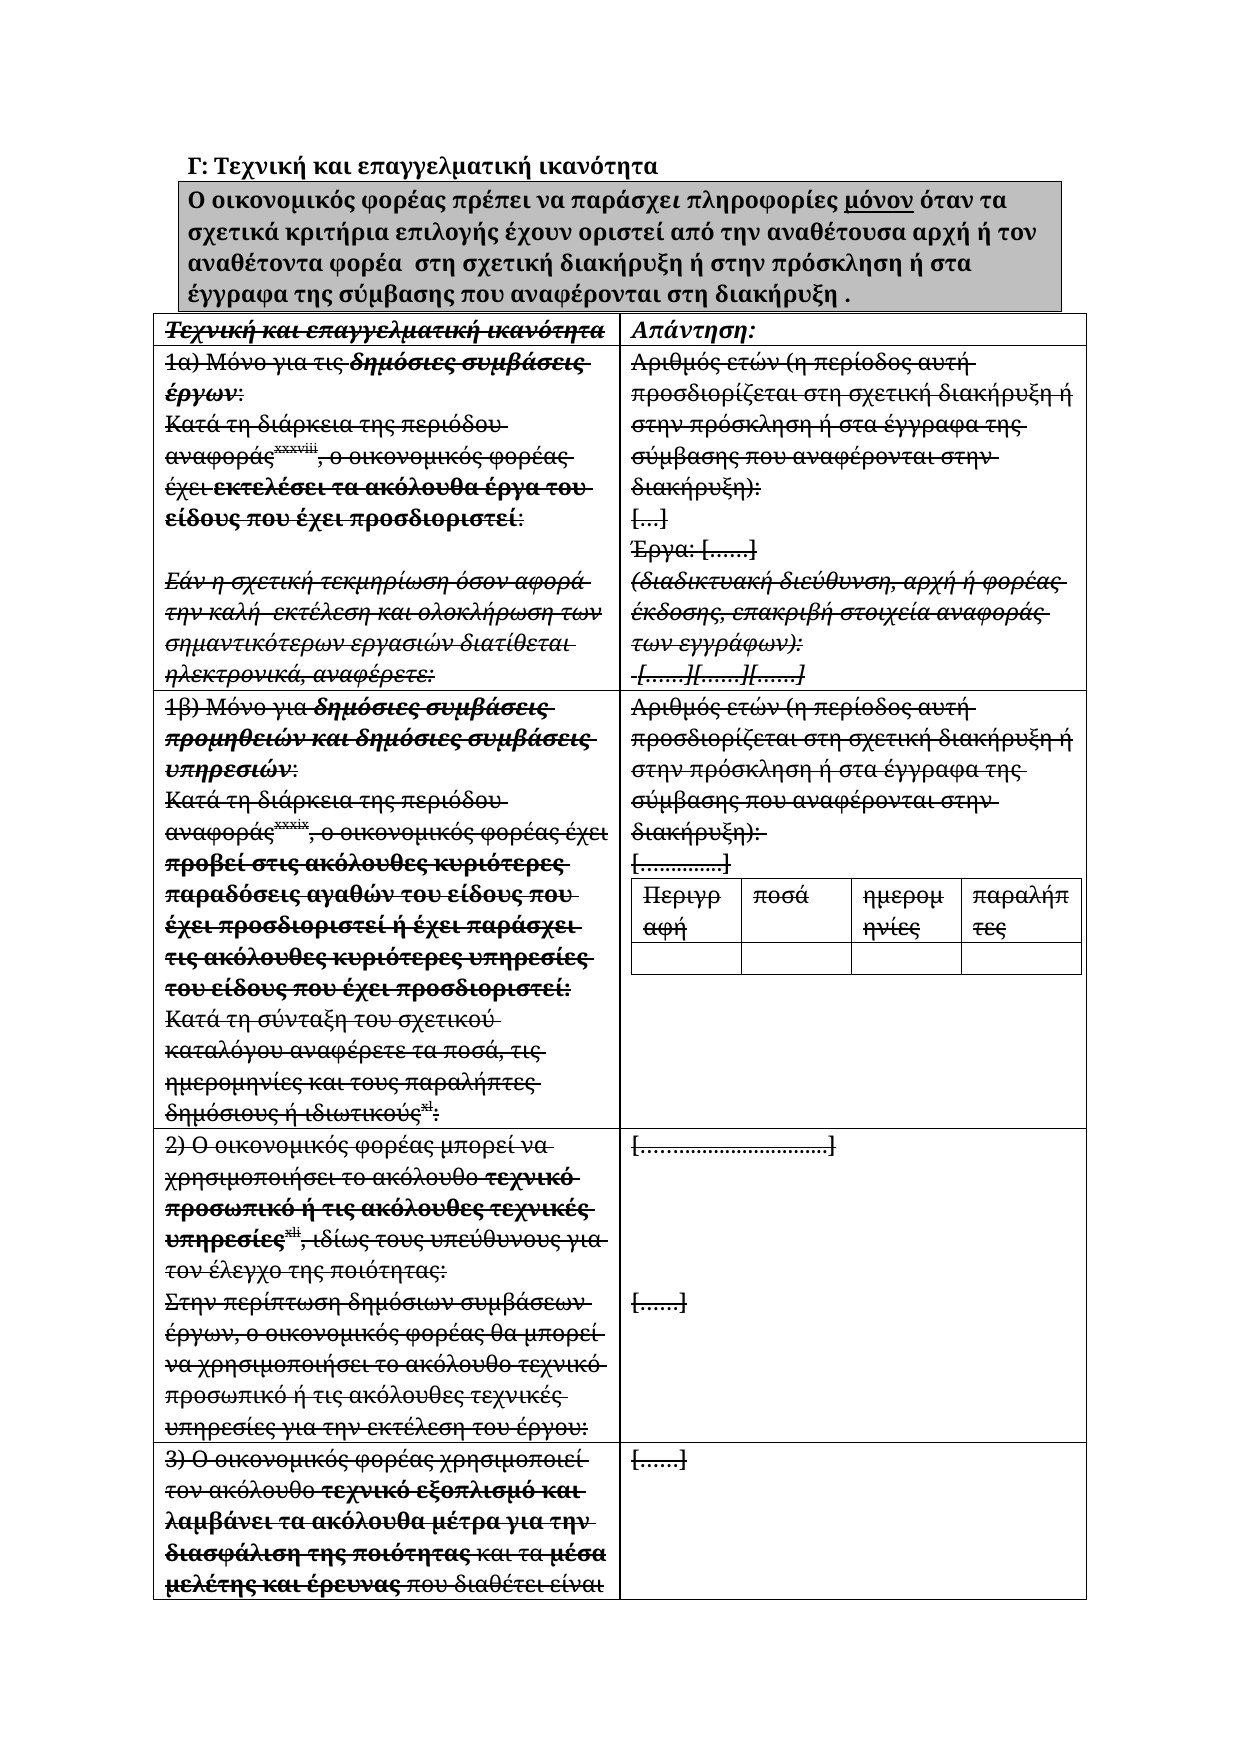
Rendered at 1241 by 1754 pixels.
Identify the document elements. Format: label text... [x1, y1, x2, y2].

table_header Τεχνική και επαγγελματική ικανότητα [154, 314, 619, 345]
table_cell Αριθμός ετών (η περίοδος αυτή προσδιορίζεται στη σχετική διακήρυξη ή στην πρόσκληση ή στα έγγραφα της σύμβασης που αναφέρονται στην διακήρυξη): […] Έργα: [……] (διαδικτυακή διεύθυνση, αρχή ή φορέας έκδοσης, επακριβή στοιχεία αναφοράς των εγγράφων): [……][……][……] [621, 346, 1086, 689]
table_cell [154, 1443, 619, 1599]
text Γ: Τεχνική και επαγγελματική ικανότητα [187, 150, 1053, 181]
text Ο οικονομικός φορέας πρέπει να παράσχει πληροφορίες μόνον όταν τα σχετικά κριτήρια επιλογής έχουν οριστεί από την αναθέτουσα αρχή ή τον αναθέτοντα φορέα στη σχετική διακήρυξη ή στην πρόσκληση ή στα έγγραφα της σύμβασης που αναφέρονται στη διακήρυξη . [179, 182, 1061, 311]
table_cell Αριθμός ετών (η περίοδος αυτή προσδιορίζεται στη σχετική διακήρυξη ή στην πρόσκληση ή στα έγγραφα της σύμβασης που αναφέρονται στην διακήρυξη): […...........] [621, 691, 1086, 1128]
table_cell 1α) Μόνο για τις δημόσιες συμβάσεις έργων: Κατά τη διάρκεια της περιόδου αναφοράς, ο οικονομικός φορέας έχει εκτελέσει τα ακόλουθα έργα του είδους που έχει προσδιοριστεί: Εάν η σχετική τεκμηρίωση όσον αφορά την καλή εκτέλεση και ολοκλήρωση των σημαντικότερων εργασιών διατίθεται ηλεκτρονικά, αναφέρετε: [154, 346, 619, 689]
table_cell 1β) Μόνο για δημόσιες συμβάσεις προμηθειών και δημόσιες συμβάσεις υπηρεσιών: Κατά τη διάρκεια της περιόδου αναφοράς, ο οικονομικός φορέας έχει προβεί στις ακόλουθες κυριότερες παραδόσεις αγαθών του είδους που έχει προσδιοριστεί ή έχει παράσχει τις ακόλουθες κυριότερες υπηρεσίες του είδους που έχει προσδιοριστεί: Κατά τη σύνταξη του σχετικού καταλόγου αναφέρετε τα ποσά, τις ημερομηνίες και τους παραλήπτες δημόσιους ή ιδιωτικούς: [154, 691, 619, 1128]
table_cell [……..........................] [……] [621, 1129, 1086, 1442]
table_header Απάντηση: [621, 314, 1086, 345]
table_cell [……] [621, 1443, 1086, 1599]
table_cell 2) Ο οικονομικός φορέας μπορεί να χρησιμοποιήσει το ακόλουθο τεχνικό προσωπικό ή τις ακόλουθες τεχνικές υπηρεσίες, ιδίως τους υπεύθυνους για τον έλεγχο της ποιότητας: Στην περίπτωση δημόσιων συμβάσεων έργων, ο οικονομικός φορέας θα μπορεί να χρησιμοποιήσει το ακόλουθο τεχνικό προσωπικό ή τις ακόλουθες τεχνικές υπηρεσίες για την εκτέλεση του έργου: [154, 1129, 619, 1442]
